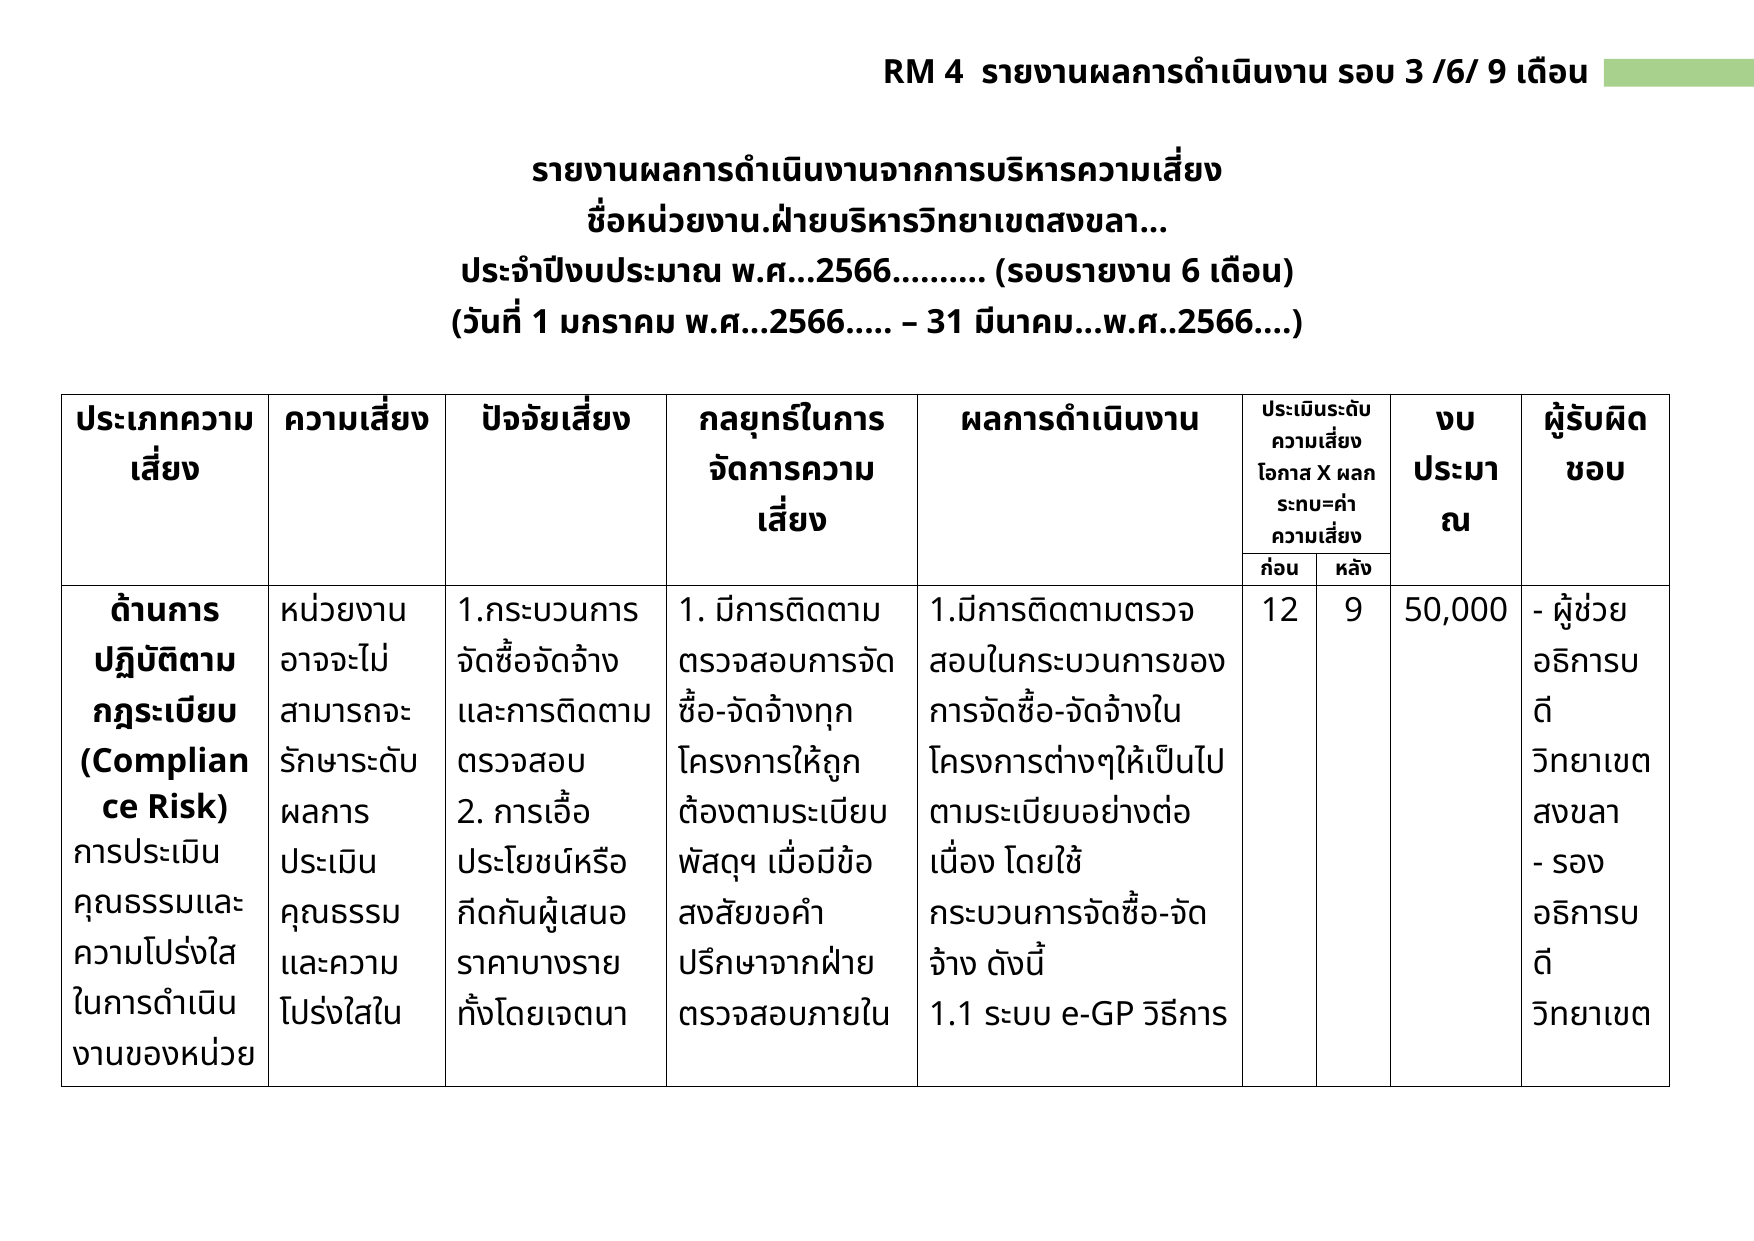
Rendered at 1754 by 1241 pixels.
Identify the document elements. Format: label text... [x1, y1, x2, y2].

table_cell หลัง [1317, 554, 1390, 585]
text ประจำปีงบประมาณ พ.ศ...2566.......... (รอบรายงาน 6 เดือน) [150, 247, 1604, 298]
table_cell 12 [1243, 586, 1316, 1086]
table_cell 9 [1317, 586, 1390, 1086]
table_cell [918, 586, 1242, 1086]
table_header กลยุทธ์ในการจัดการความเสี่ยง [667, 395, 917, 585]
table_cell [1522, 586, 1669, 1086]
table_header ประเภทความเสี่ยง [62, 395, 268, 585]
table_header ปัจจัยเสี่ยง [446, 395, 666, 585]
table_cell 50,000 [1391, 586, 1521, 1086]
table_header ประเมินระดับความเสี่ยง โอกาส X ผลกระทบ=ค่าความเสี่ยง [1243, 395, 1390, 552]
table_header ผู้รับผิดชอบ [1522, 395, 1669, 585]
text (วันที่ 1 มกราคม พ.ศ...2566..... – 31 มีนาคม...พ.ศ..2566....) [150, 298, 1604, 348]
table_header ผลการดำเนินงาน [918, 395, 1242, 585]
text รายงานผลการดำเนินงานจากการบริหารความเสี่ยง [150, 146, 1604, 196]
table_header งบประมาณ [1391, 395, 1521, 585]
text ชื่อหน่วยงาน.ฝ่ายบริหารวิทยาเขตสงขลา... [150, 196, 1604, 247]
table_header ความเสี่ยง [269, 395, 445, 585]
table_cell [269, 586, 445, 1086]
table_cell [667, 586, 917, 1086]
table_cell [446, 586, 666, 1086]
table_cell ก่อน [1243, 554, 1316, 585]
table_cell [62, 586, 268, 1086]
